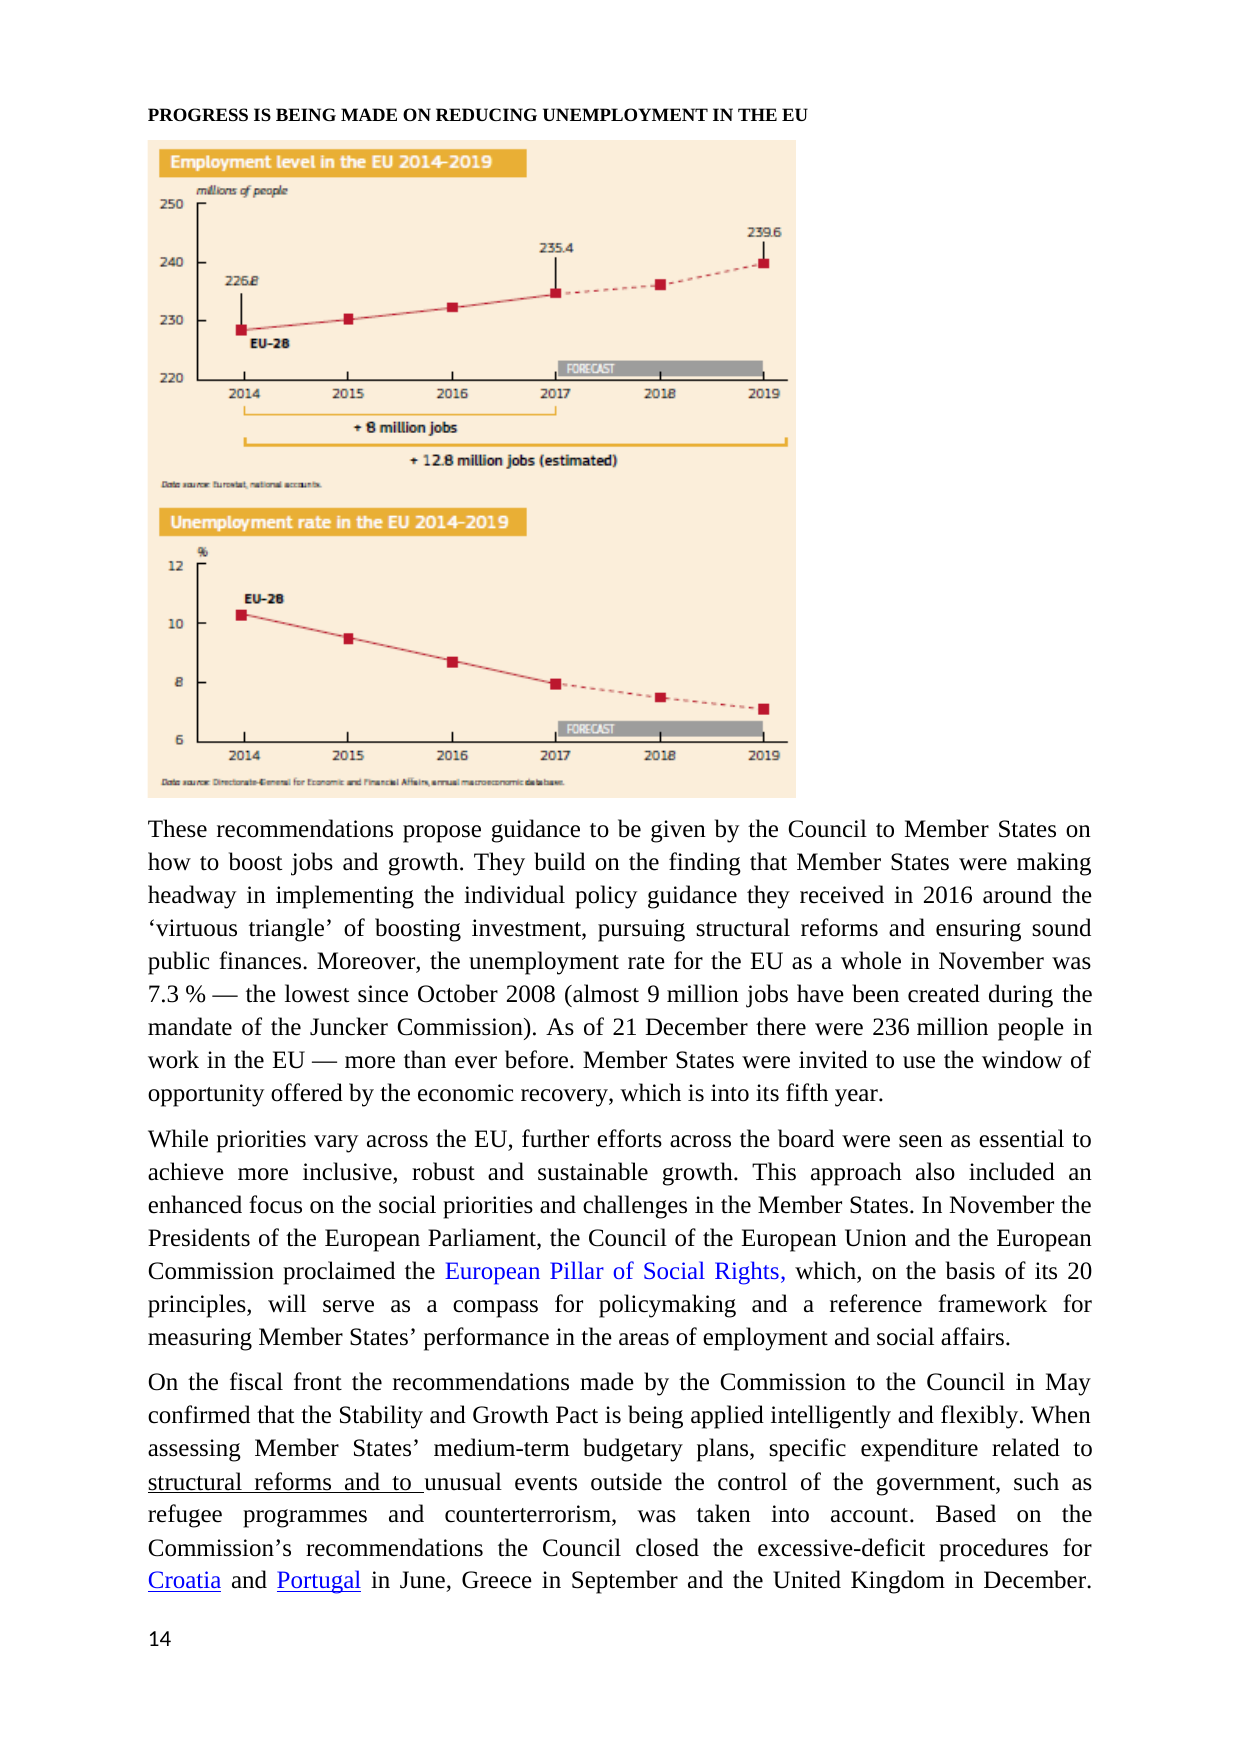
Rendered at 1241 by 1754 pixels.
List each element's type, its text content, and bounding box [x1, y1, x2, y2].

text While priorities vary across the EU, further efforts across the board were seen as essential to achieve more inclusive, robust and sustainable growth. This approach also included an enhanced focus on the social priorities and challenges in the Member States. In November the Presidents of the European Parliament, the Council of the European Union and the European Commission proclaimed the European Pillar of Social Rights, which, on the basis of its 20 principles, will serve as a compass for policymaking and a reference framework for measuring Member States’ performance in the areas of employment and social affairs. [148, 1124, 1093, 1351]
text These recommendations propose guidance to be given by the Council to Member States on how to boost jobs and growth. They build on the finding that Member States were making headway in implementing the individual policy guidance they received in 2016 around the ‘virtuous triangle’ of boosting investment, pursuing structural reforms and ensuring sound public finances. Moreover, the unemployment rate for the EU as a whole in November was 7.3 % — the lowest since October 2008 (almost 9 million jobs have been created during the mandate of the Juncker Commission). As of 21 December there were 236 million people in work in the EU — more than ever before. Member States were invited to use the window of opportunity offered by the economic recovery, which is into its fifth year. [148, 814, 1093, 1107]
title PROGRESS IS BEING MADE ON REDUCING UNEMPLOYMENT IN THE EU [148, 103, 1093, 125]
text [148, 1367, 1093, 1594]
picture [147, 140, 796, 798]
